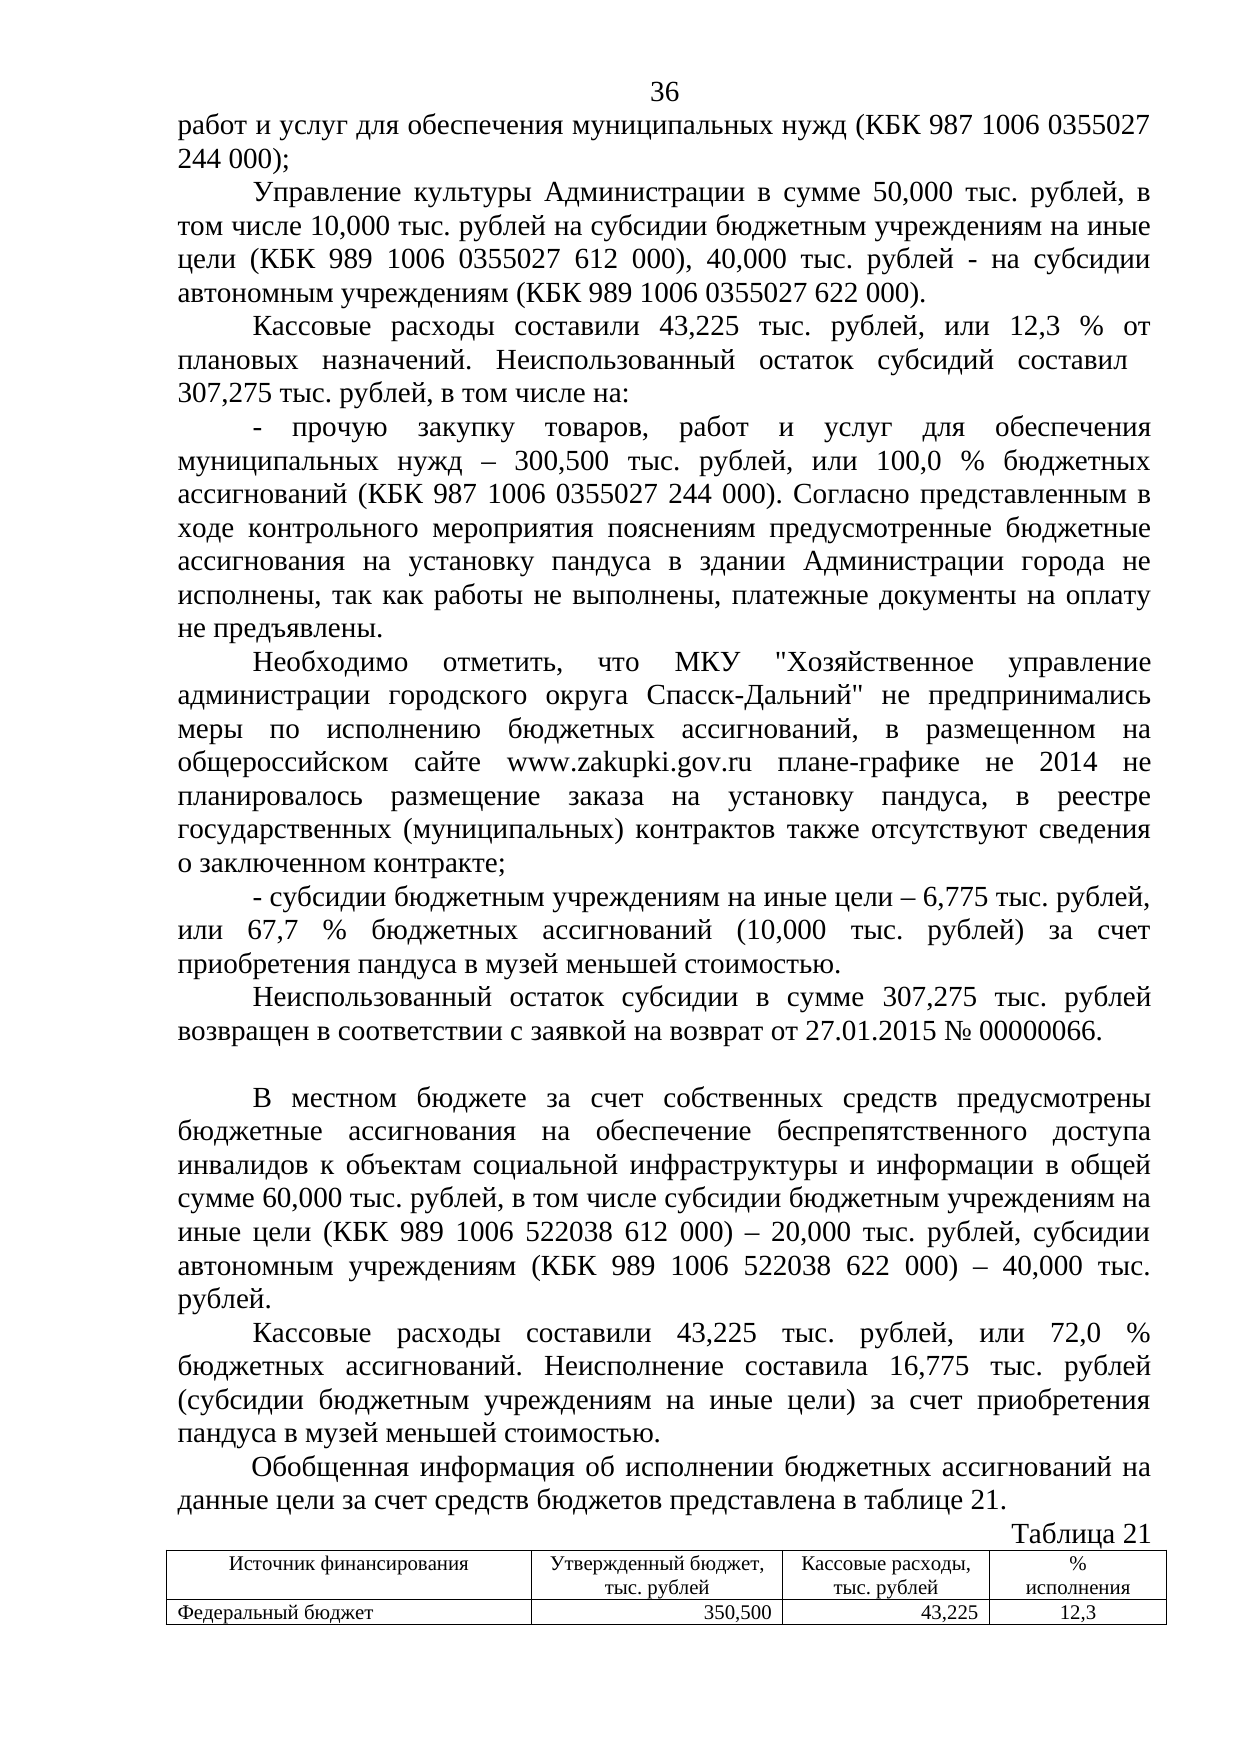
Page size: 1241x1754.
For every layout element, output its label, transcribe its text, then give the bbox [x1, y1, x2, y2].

text Кассовые расходы составили 43,225 тыс. рублей, или 12,3 % от плановых назначений. Неиспользованный остаток субсидий составил 307,275 тыс. рублей, в том числе на: [177, 308, 1152, 409]
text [177, 107, 1152, 174]
table_cell 350,500 [532, 1600, 782, 1624]
text Обобщенная информация об исполнении бюджетных ассигнований на данные цели за счет средств бюджетов представлена в таблице 21. [177, 1449, 1152, 1516]
table_header Источник финансирования [167, 1551, 531, 1599]
table_cell 43,225 [783, 1600, 989, 1624]
text Таблица 21 [177, 1516, 1152, 1549]
table_header Кассовые расходы, тыс. рублей [783, 1551, 989, 1599]
text Кассовые расходы составили 43,225 тыс. рублей, или 72,0 % бюджетных ассигнований. Неисполнение составила 16,775 тыс. рублей (субсидии бюджетным учреждениям на иные цели) за счет приобретения пандуса в музей меньшей стоимостью. [177, 1315, 1152, 1449]
text Необходимо отметить, что МКУ "Хозяйственное управление администрации городского округа Спасск-Дальний" не предпринимались меры по исполнению бюджетных ассигнований, в размещенном на общероссийском сайте www.zakupki.gov.ru плане-графике не 2014 не планировалось размещение заказа на установку пандуса, в реестре государственных (муниципальных) контрактов также отсутствуют сведения о заключенном контракте; [177, 644, 1152, 879]
table_cell Федеральный бюджет [167, 1600, 531, 1624]
text В местном бюджете за счет собственных средств предусмотрены бюджетные ассигнования на обеспечение беспрепятственного доступа инвалидов к объектам социальной инфраструктуры и информации в общей сумме 60,000 тыс. рублей, в том числе субсидии бюджетным учреждениям на иные цели (КБК 989 1006 522038 612 000) – 20,000 тыс. рублей, субсидии автономным учреждениям (КБК 989 1006 522038 622 000) – 40,000 тыс. рублей. [177, 1080, 1152, 1315]
table_header Утвержденный бюджет, тыс. рублей [532, 1551, 782, 1599]
table_cell 12,3 [990, 1600, 1166, 1624]
text - субсидии бюджетным учреждениям на иные цели – 6,775 тыс. рублей, или 67,7 % бюджетных ассигнований (10,000 тыс. рублей) за счет приобретения пандуса в музей меньшей стоимостью. [177, 879, 1152, 979]
text Управление культуры Администрации в сумме 50,000 тыс. рублей, в том числе 10,000 тыс. рублей на субсидии бюджетным учреждениям на иные цели (КБК 989 1006 0355027 612 000), 40,000 тыс. рублей - на субсидии автономным учреждениям (КБК 989 1006 0355027 622 000). [177, 174, 1152, 308]
text Неиспользованный остаток субсидии в сумме 307,275 тыс. рублей возвращен в соответствии с заявкой на возврат от 27.01.2015 № 00000066. [177, 979, 1152, 1046]
table_header % исполнения [990, 1551, 1166, 1599]
text - прочую закупку товаров, работ и услуг для обеспечения муниципальных нужд – 300,500 тыс. рублей, или 100,0 % бюджетных ассигнований (КБК 987 1006 0355027 244 000). Согласно представленным в ходе контрольного мероприятия пояснениям предусмотренные бюджетные ассигнования на установку пандуса в здании Администрации города не исполнены, так как работы не выполнены, платежные документы на оплату не предъявлены. [177, 409, 1152, 644]
